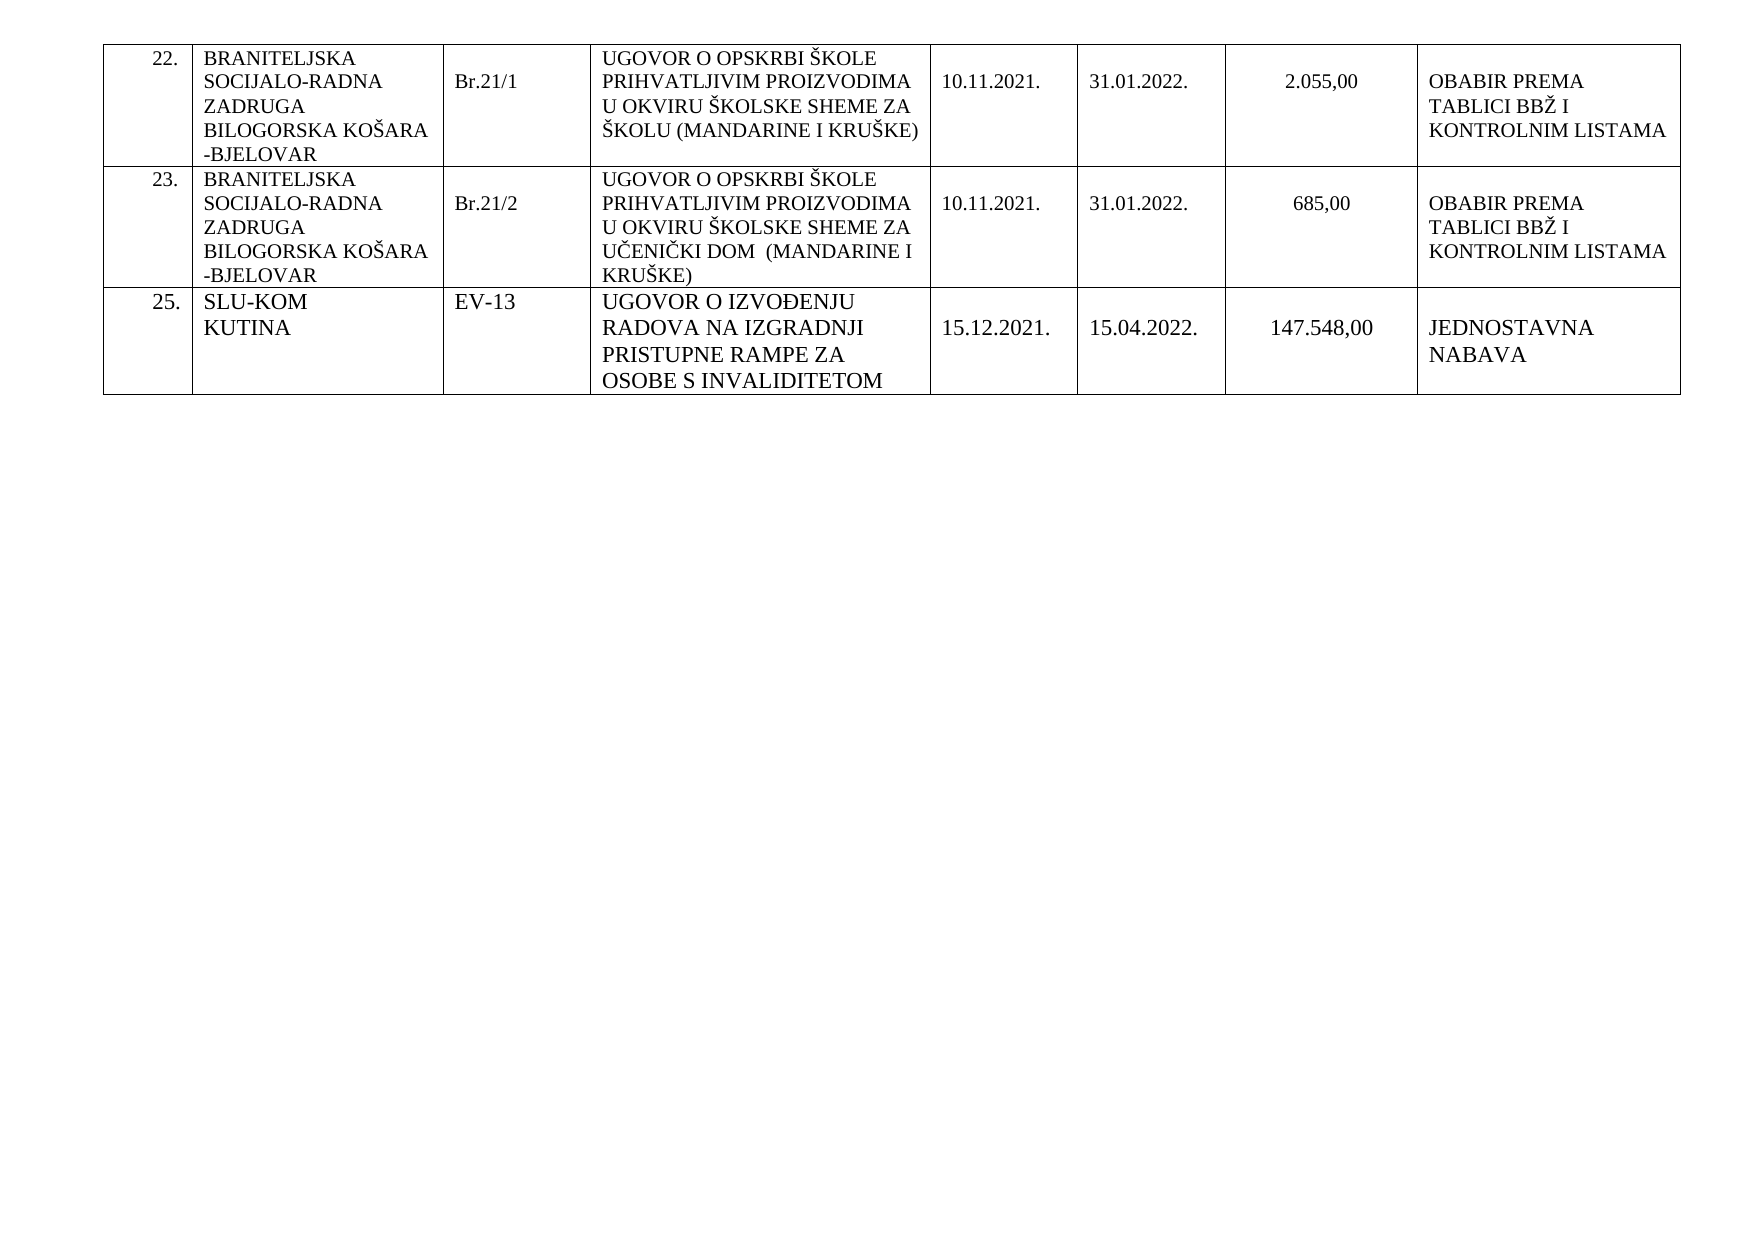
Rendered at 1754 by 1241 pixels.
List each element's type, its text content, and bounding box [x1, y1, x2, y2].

table_cell 2.055,00 [1226, 45, 1417, 166]
table_cell 685,00 [1226, 167, 1417, 287]
table_cell Br.21/1 [444, 45, 590, 166]
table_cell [1418, 45, 1680, 166]
table_cell UGOVOR O OPSKRBI ŠKOLE PRIHVATLJIVIM PROIZVODIMA U OKVIRU ŠKOLSKE SHEME ZA ŠKOLU (MANDARINE I KRUŠKE) [591, 45, 930, 166]
table_cell Br.21/2 [444, 167, 590, 287]
table_cell 10.11.2021. [931, 45, 1077, 166]
table_cell 23. [104, 167, 192, 287]
table_cell 22. [104, 45, 192, 166]
table_cell 147.548,00 [1226, 288, 1417, 393]
table_cell 10.11.2021. [931, 167, 1077, 287]
table_cell UGOVOR O OPSKRBI ŠKOLE PRIHVATLJIVIM PROIZVODIMA U OKVIRU ŠKOLSKE SHEME ZA UČENIČKI DOM (MANDARINE I KRUŠKE) [591, 167, 930, 287]
table_cell OBABIR PREMA TABLICI BBŽ I KONTROLNIM LISTAMA [1418, 167, 1680, 287]
table_cell BRANITELJSKA SOCIJALO-RADNA ZADRUGA BILOGORSKA KOŠARA -BJELOVAR [193, 167, 443, 287]
table_cell BRANITELJSKA SOCIJALO-RADNA ZADRUGA BILOGORSKA KOŠARA -BJELOVAR [193, 45, 443, 166]
table_cell EV-13 [444, 288, 590, 393]
table_cell 31.01.2022. [1078, 167, 1225, 287]
table_cell SLU-KOM KUTINA [193, 288, 443, 393]
table_cell 31.01.2022. [1078, 45, 1225, 166]
table_cell JEDNOSTAVNA NABAVA [1418, 288, 1680, 393]
table_cell 15.12.2021. [931, 288, 1077, 393]
table_cell 15.04.2022. [1078, 288, 1225, 393]
table_cell 25. [104, 288, 192, 393]
table_cell UGOVOR O IZVOĐENJU RADOVA NA IZGRADNJI PRISTUPNE RAMPE ZA OSOBE S INVALIDITETOM [591, 288, 930, 393]
